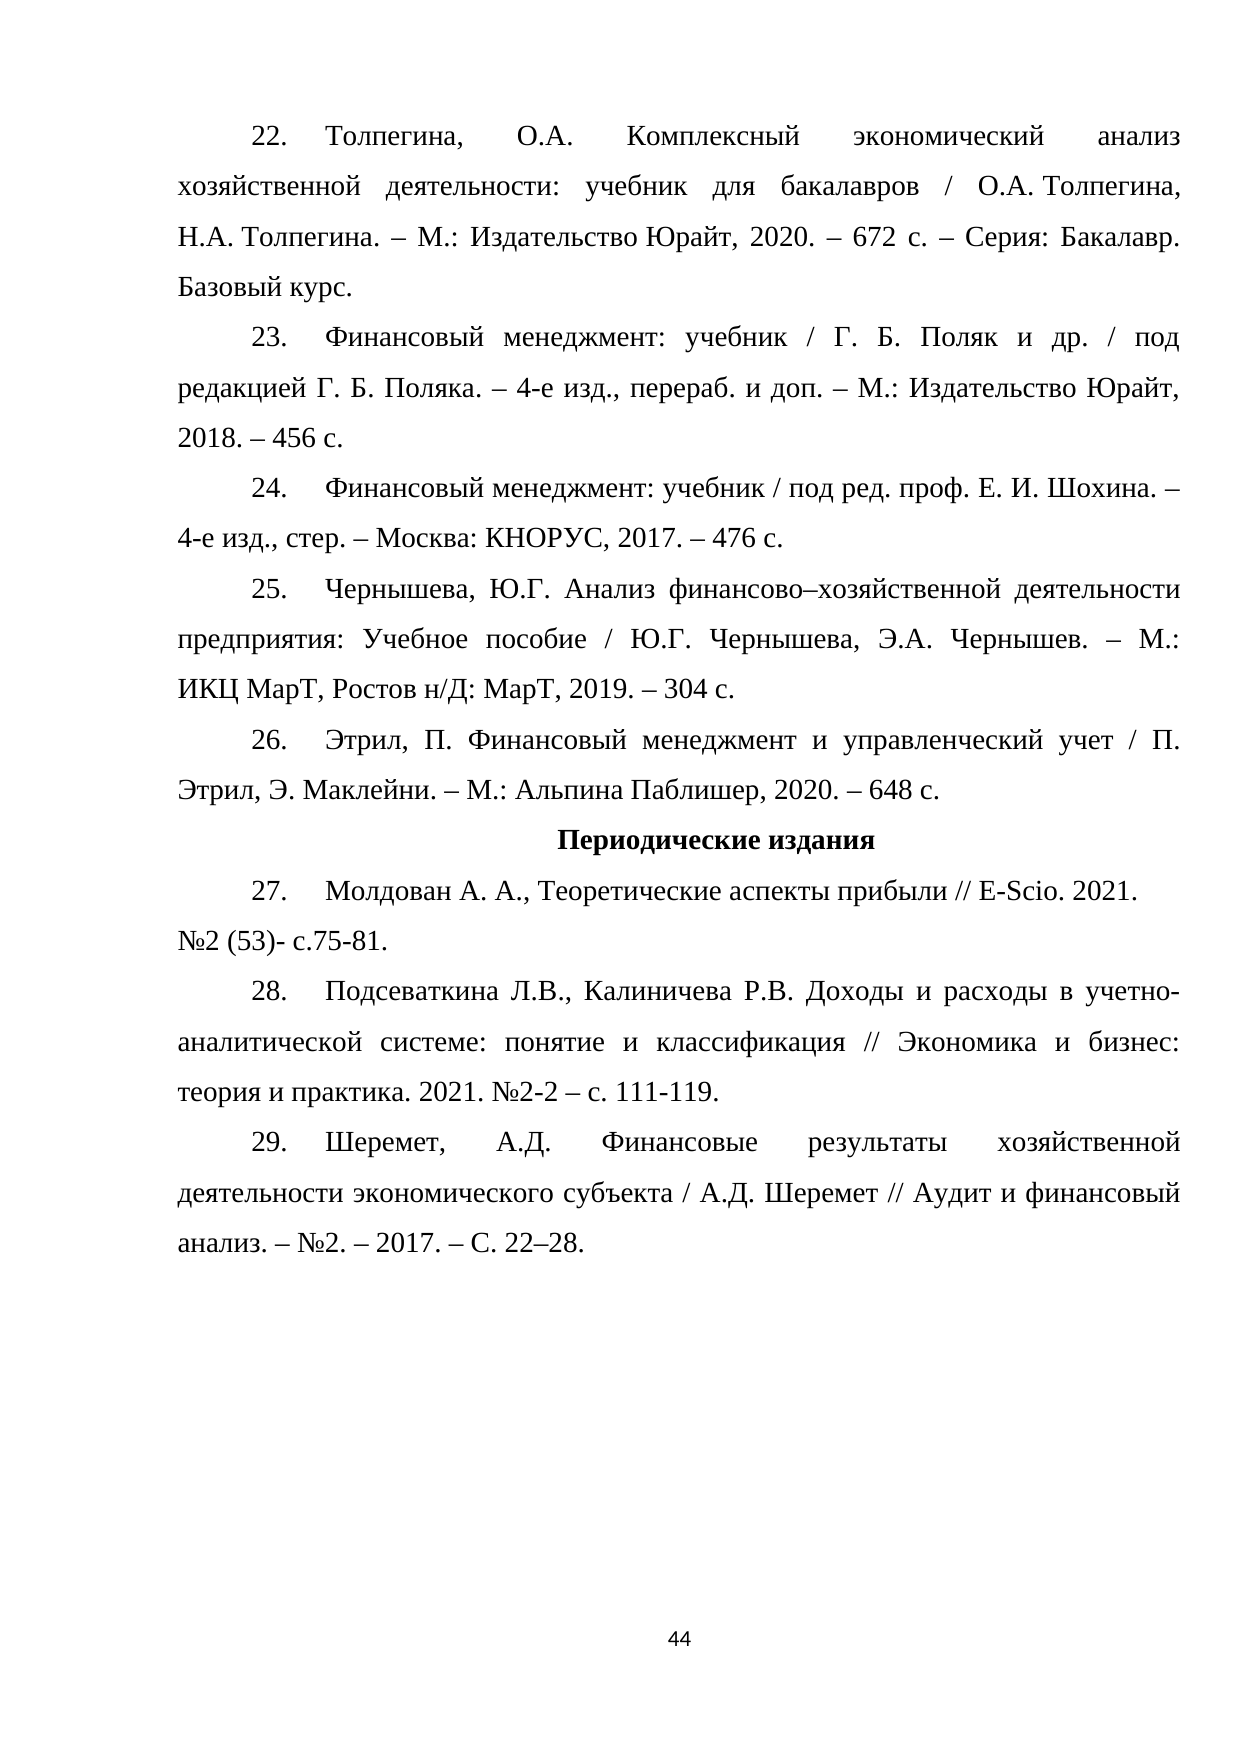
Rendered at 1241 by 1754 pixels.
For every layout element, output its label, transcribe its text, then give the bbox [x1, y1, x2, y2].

list Подсеваткина Л.В., Калиничева Р.В. Доходы и расходы в учетно-аналитической системе: понятие и классификация // Экономика и бизнес: теория и практика. 2021. №2-2 – с. 111-119. [177, 973, 1181, 1108]
list Молдован А. А., Теоретические аспекты прибыли // E-Scio. 2021. №2 (53)- с.75-81. [177, 873, 1181, 957]
list Финансовый менеджмент: учебник / Г. Б. Поляк и др. / под редакцией Г. Б. Поляка. – 4-е изд., перераб. и доп. – М.: Издательство Юрайт, 2018. – 456 с. [177, 319, 1181, 453]
text Периодические издания [177, 822, 1181, 856]
list Толпегина, О.А. Комплексный экономический анализ хозяйственной деятельности: учебник для бакалавров / О.А. Толпегина, Н.А. Толпегина. – М.: Издательство Юрайт, 2020. – 672 с. – Серия: Бакалавр. Базовый курс. [177, 118, 1181, 303]
list Этрил, П. Финансовый менеджмент и управленческий учет / П. Этрил, Э. Маклейни. – М.: Альпина Паблишер, 2020. – 648 с. [177, 722, 1181, 806]
list Финансовый менеджмент: учебник / под ред. проф. Е. И. Шохина. – 4-е изд., стер. – Москва: КНОРУС, 2017. – 476 с. [177, 470, 1181, 554]
list Шеремет, А.Д. Финансовые результаты хозяйственной деятельности экономического субъекта / А.Д. Шеремет // Аудит и финансовый анализ. – №2. – 2017. – С. 22–28. [177, 1124, 1181, 1258]
list Чернышева, Ю.Г. Анализ финансово–хозяйственной деятельности предприятия: Учебное пособие / Ю.Г. Чернышева, Э.А. Чернышев. – М.: ИКЦ МарТ, Ростов н/Д: МарТ, 2019. – 304 с. [177, 571, 1181, 705]
